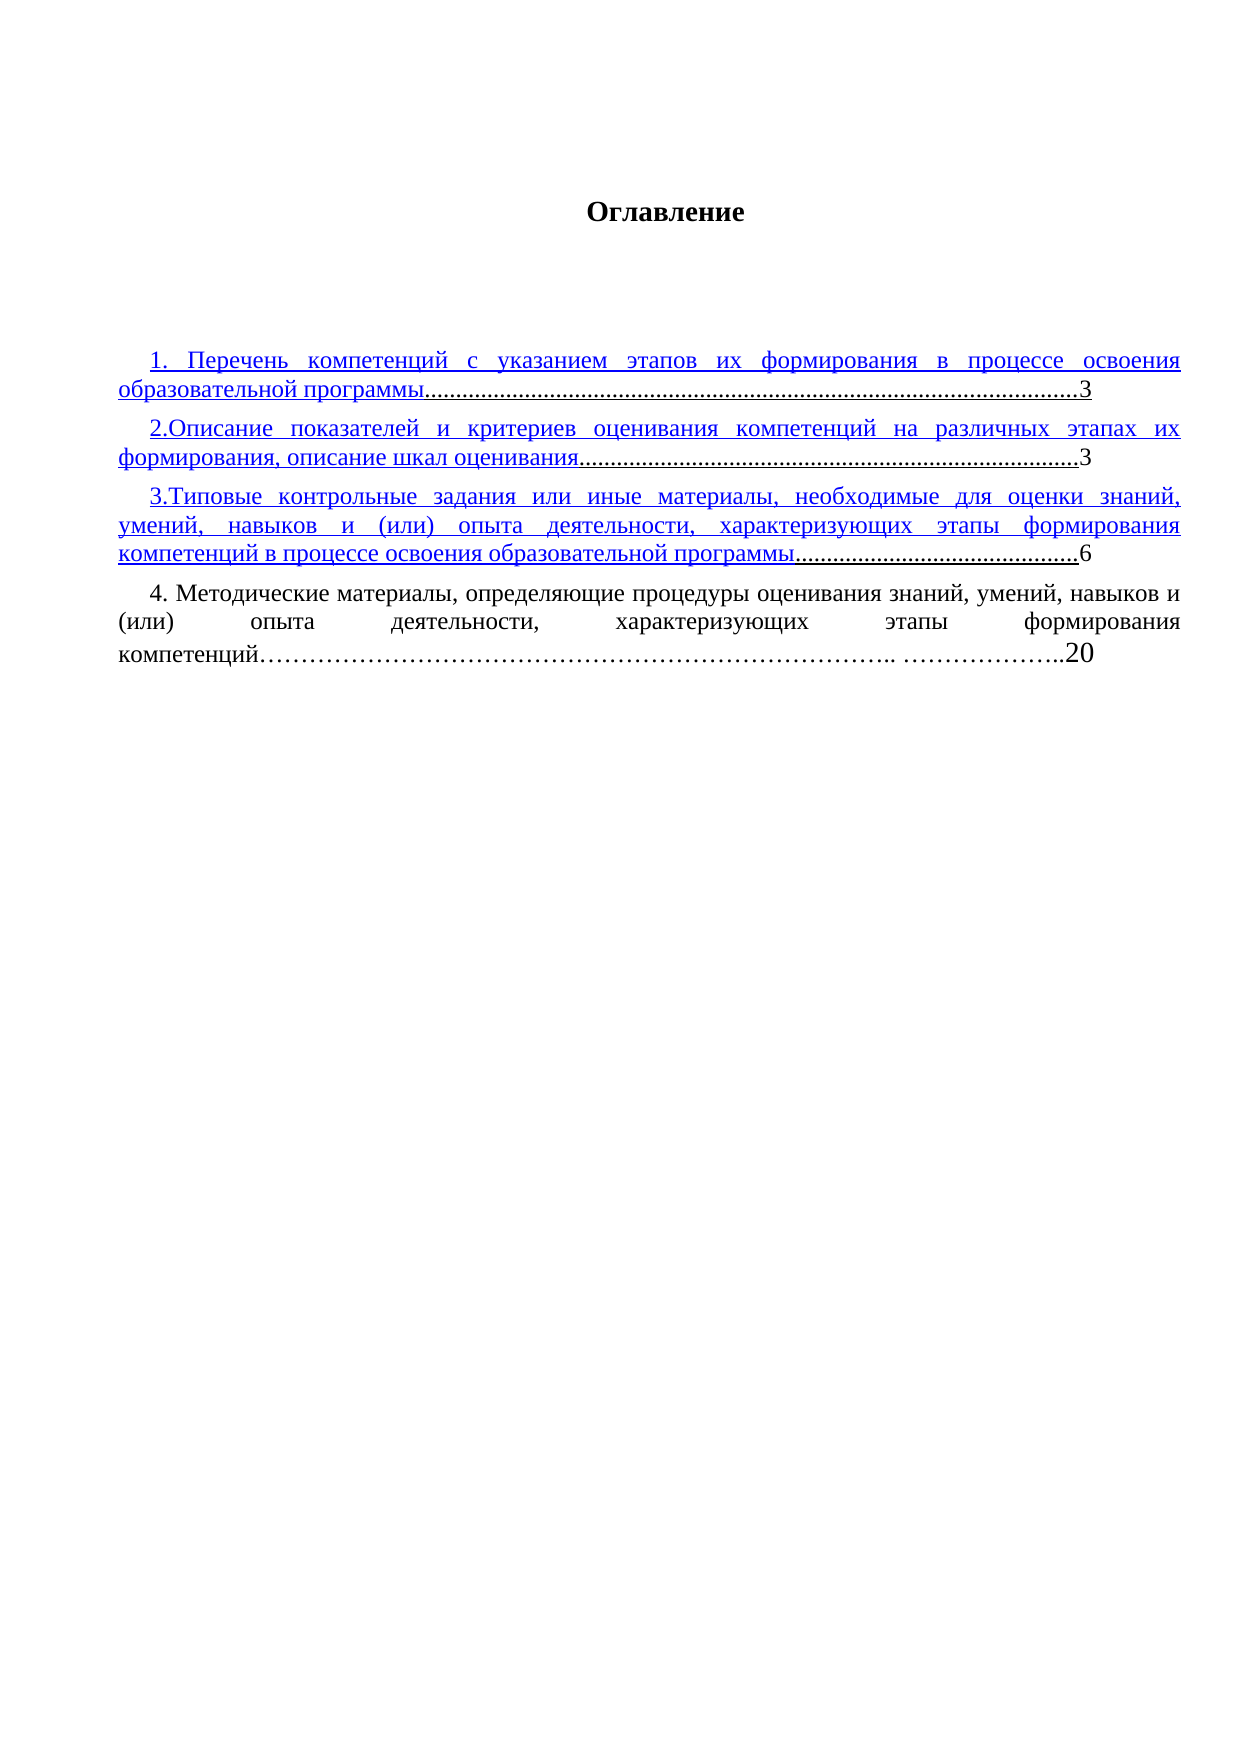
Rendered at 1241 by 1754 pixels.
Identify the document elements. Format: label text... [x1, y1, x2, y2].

text Оглавление [118, 194, 1181, 228]
text 1. Перечень компетенций с указанием этапов их формирования в процессе освоения образовательной программы 3 [118, 345, 1181, 403]
text 3.Типовые контрольные задания или иные материалы, необходимые для оценки знаний, умений, навыков и (или) опыта деятельности, характеризующих этапы формирования компетенций в процессе освоения образовательной программы 6 [118, 536, 1181, 567]
text 4. Методические материалы, определяющие процедуры оценивания знаний, умений, навыков и (или) опыта деятельности, характеризующих этапы формирования компетенций………………………………………………………………….. ………………..20 [118, 578, 1181, 669]
text 3.Типовые контрольные задания или иные материалы, необходимые для оценки знаний, умений, навыков и (или) опыта деятельности, характеризующих этапы формирования компетенций в процессе освоения образовательной программы 6 [118, 481, 1181, 535]
text 2.Описание показателей и критериев оценивания компетенций на различных этапах их формирования, описание шкал оценивания 3 [118, 413, 1181, 471]
